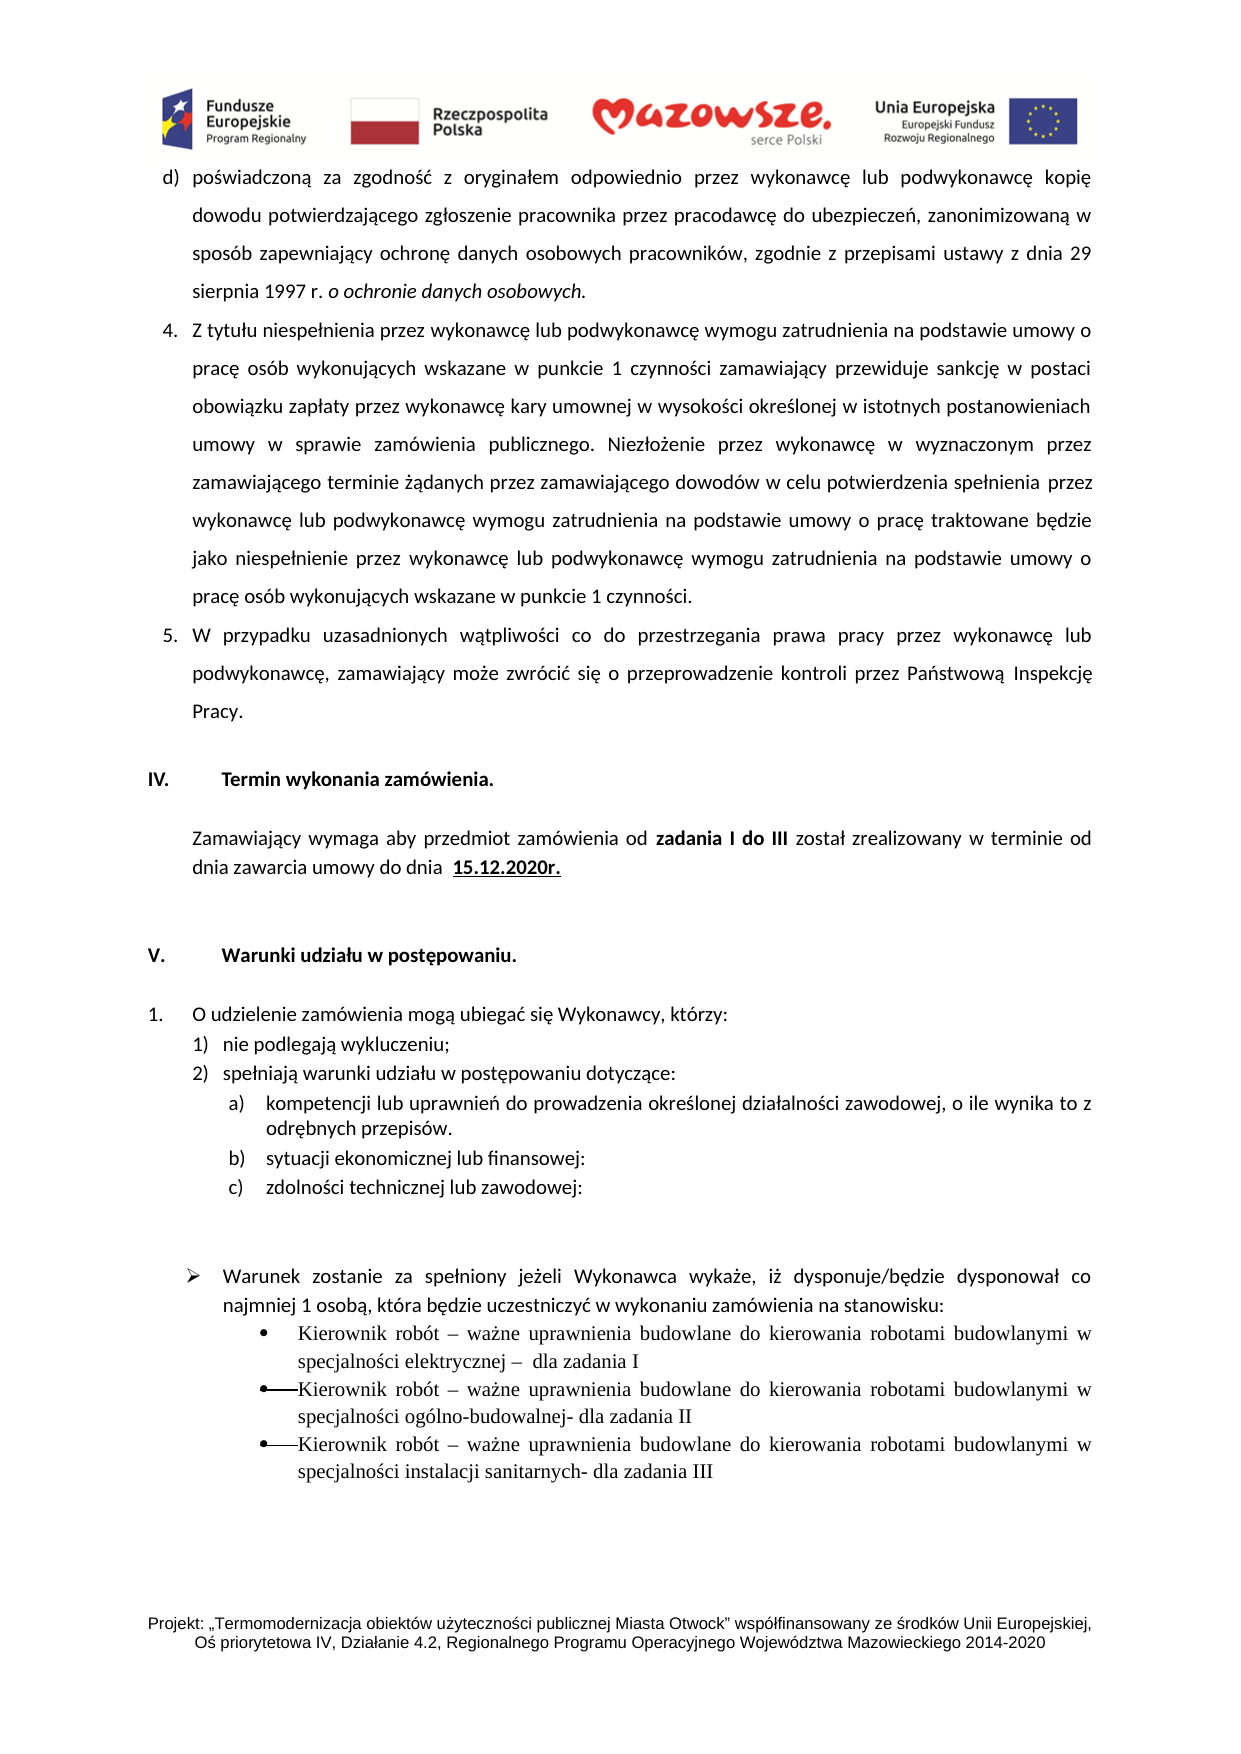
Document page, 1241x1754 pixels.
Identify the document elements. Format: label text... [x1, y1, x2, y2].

text V. Warunki udziału w postępowaniu. [148, 942, 1093, 967]
list kompetencji lub uprawnień do prowadzenia określonej działalności zawodowej, o ile wynika to z odrębnych przepisów. [228, 1090, 1093, 1141]
list W przypadku uzasadnionych wątpliwości co do przestrzegania prawa pracy przez wykonawcę lub podwykonawcę, zamawiający może zwrócić się o przeprowadzenie kontroli przez Państwową Inspekcję Pracy. [162, 622, 1093, 723]
list sytuacji ekonomicznej lub finansowej: [228, 1145, 1093, 1170]
picture [147, 73, 1093, 165]
text Zamawiający wymaga aby przedmiot zamówienia od zadania I do III został zrealizowany w terminie od dnia zawarcia umowy do dnia 15.12.2020r. [192, 825, 1093, 879]
list Kierownik robót – ważne uprawnienia budowlane do kierowania robotami budowlanymi w specjalności ogólno-budowalnej- dla zadania II [260, 1376, 1093, 1428]
list Kierownik robót – ważne uprawnienia budowlane do kierowania robotami budowlanymi w specjalności elektrycznej – dla zadania I [260, 1321, 1093, 1373]
list spełniają warunki udziału w postępowaniu dotyczące: [192, 1060, 1093, 1086]
list poświadczoną za zgodność z oryginałem odpowiednio przez wykonawcę lub podwykonawcę kopię dowodu potwierdzającego zgłoszenie pracownika przez pracodawcę do ubezpieczeń, zanonimizowaną w sposób zapewniający ochronę danych osobowych pracowników, zgodnie z przepisami ustawy z dnia 29 sierpnia 1997 r. o ochronie danych osobowych. [162, 165, 1093, 304]
subtitle IV. Termin wykonania zamówienia. [148, 766, 1093, 791]
list Warunek zostanie za spełniony jeżeli Wykonawca wykaże, iż dysponuje/będzie dysponował co najmniej 1 osobą, która będzie uczestniczyć w wykonaniu zamówienia na stanowisku: [185, 1263, 1093, 1317]
list nie podlegają wykluczeniu; [192, 1031, 1093, 1056]
list Kierownik robót – ważne uprawnienia budowlane do kierowania robotami budowlanymi w specjalności instalacji sanitarnych- dla zadania III [260, 1432, 1093, 1483]
list Z tytułu niespełnienia przez wykonawcę lub podwykonawcę wymogu zatrudnienia na podstawie umowy o pracę osób wykonujących wskazane w punkcie 1 czynności zamawiający przewiduje sankcję w postaci obowiązku zapłaty przez wykonawcę kary umownej w wysokości określonej w istotnych postanowieniach umowy w sprawie zamówienia publicznego. Niezłożenie przez wykonawcę w wyznaczonym przez zamawiającego terminie żądanych przez zamawiającego dowodów w celu potwierdzenia spełnienia przez wykonawcę lub podwykonawcę wymogu zatrudnienia na podstawie umowy o pracę traktowane będzie jako niespełnienie przez wykonawcę lub podwykonawcę wymogu zatrudnienia na podstawie umowy o pracę osób wykonujących wskazane w punkcie 1 czynności. [162, 317, 1093, 609]
list zdolności technicznej lub zawodowej: [228, 1174, 1093, 1200]
list O udzielenie zamówienia mogą ubiegać się Wykonawcy, którzy: [148, 1001, 1093, 1027]
